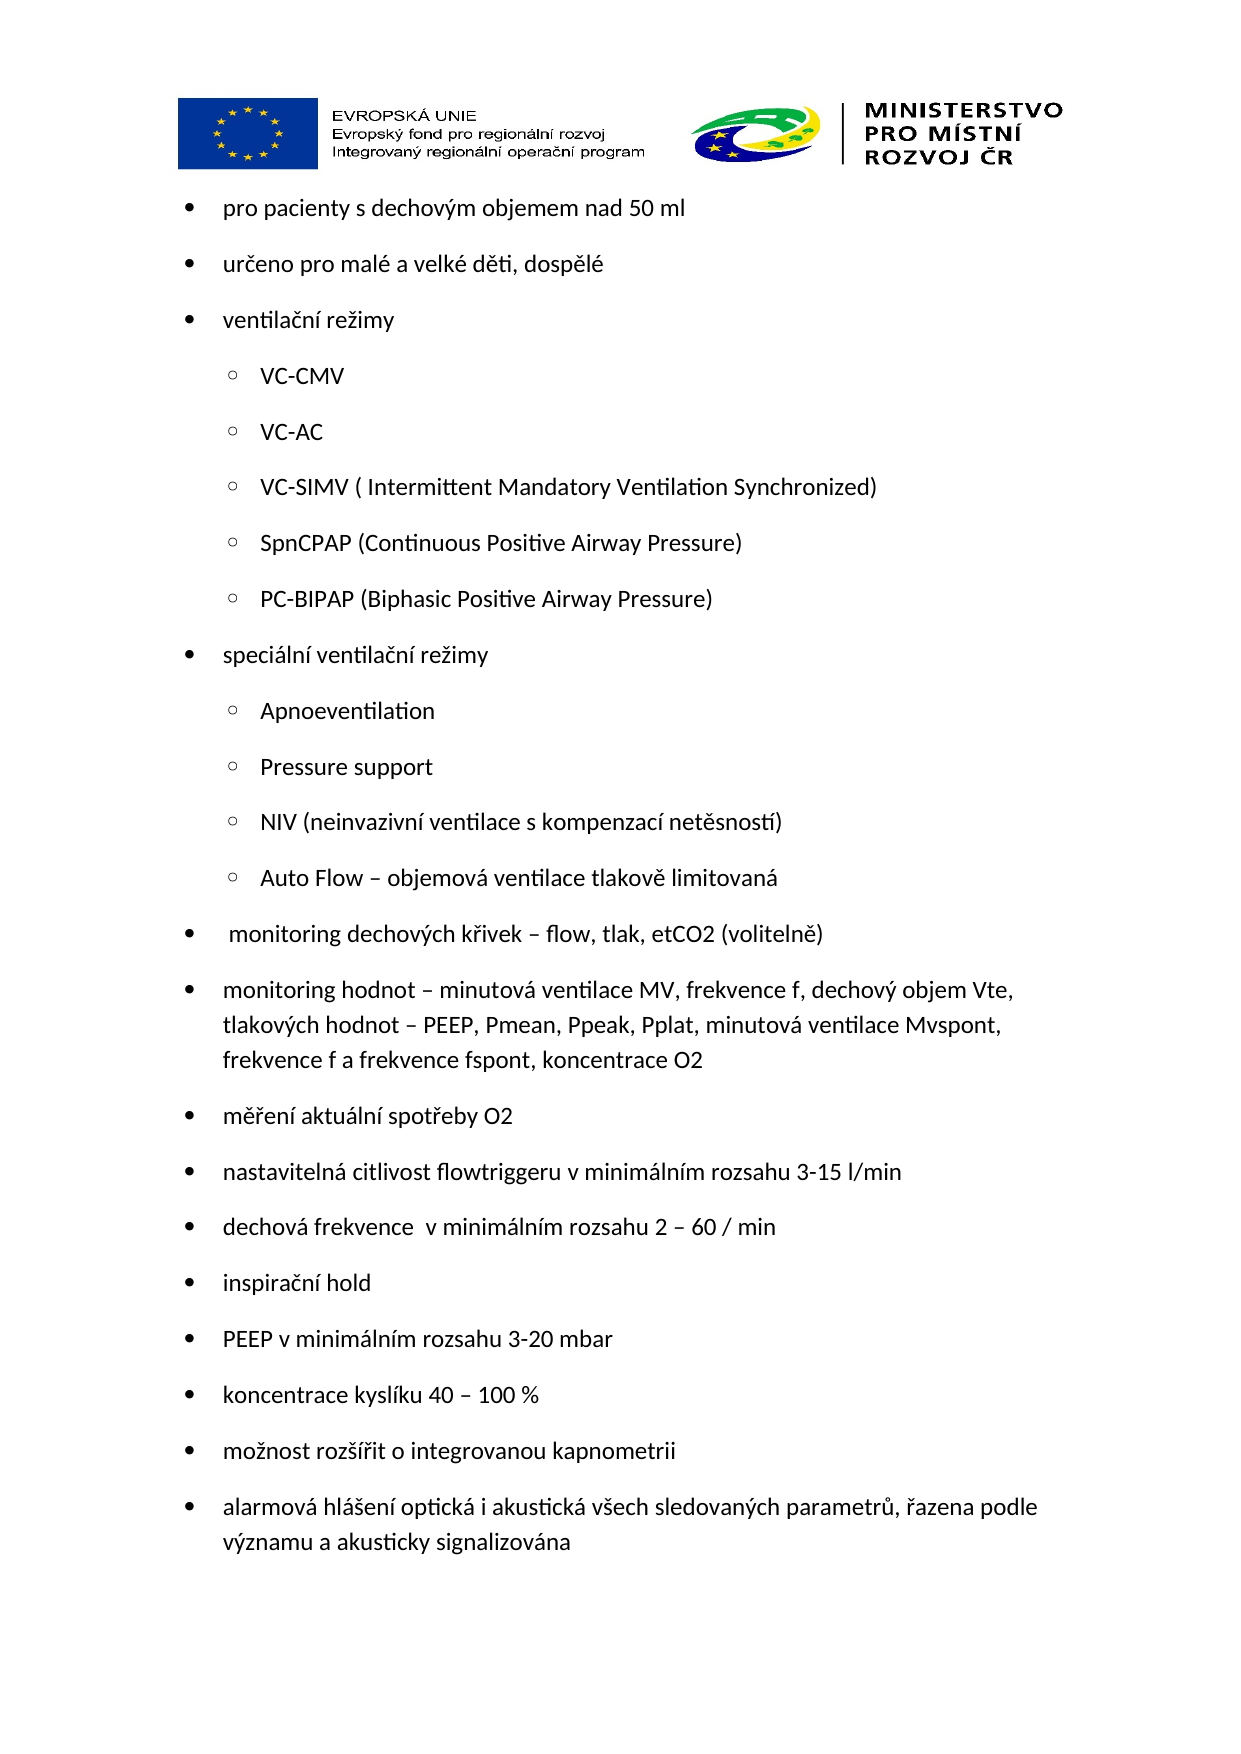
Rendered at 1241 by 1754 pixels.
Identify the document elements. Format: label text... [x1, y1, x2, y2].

list monitoring hodnot – minutová ventilace MV, frekvence f, dechový objem Vte, tlakových hodnot – PEEP, Pmean, Ppeak, Pplat, minutová ventilace Mvspont, frekvence f a frekvence fspont, koncentrace O2 [185, 974, 1092, 1074]
list PC-BIPAP (Biphasic Positive Airway Pressure) [223, 583, 1092, 614]
list nastavitelná citlivost flowtriggeru v minimálním rozsahu 3-15 l/min [185, 1156, 1092, 1186]
list PEEP v minimálním rozsahu 3-20 mbar [185, 1323, 1092, 1354]
list SpnCPAP (Continuous Positive Airway Pressure) [223, 527, 1092, 558]
list Auto Flow – objemová ventilace tlakově limitovaná [223, 862, 1092, 893]
list měření aktuální spotřeby O2 [185, 1100, 1092, 1130]
list VC-CMV [223, 360, 1092, 390]
list možnost rozšířit o integrovanou kapnometrii [185, 1435, 1092, 1465]
list Pressure support [223, 751, 1092, 781]
list dechová frekvence v minimálním rozsahu 2 – 60 / min [185, 1212, 1092, 1242]
list NIV (neinvazivní ventilace s kompenzací netěsností) [223, 807, 1092, 837]
list koncentrace kyslíku 40 – 100 % [185, 1379, 1092, 1409]
list určeno pro malé a velké děti, dospělé [185, 248, 1092, 279]
list speciální ventilační režimy [185, 639, 1092, 669]
list pro pacienty s dechovým objemem nad 50 ml [185, 193, 1092, 223]
list alarmová hlášení optická i akustická všech sledovaných parametrů, řazena podle významu a akusticky signalizována [185, 1491, 1092, 1556]
list VC-AC [223, 416, 1092, 446]
list monitoring dechových křivek – flow, tlak, etCO2 (volitelně) [185, 918, 1092, 949]
picture [147, 73, 1093, 193]
list ventilační režimy [185, 304, 1092, 334]
list Apnoeventilation [223, 695, 1092, 725]
list inspirační hold [185, 1267, 1092, 1298]
list VC-SIMV ( Intermittent Mandatory Ventilation Synchronized) [223, 472, 1092, 502]
